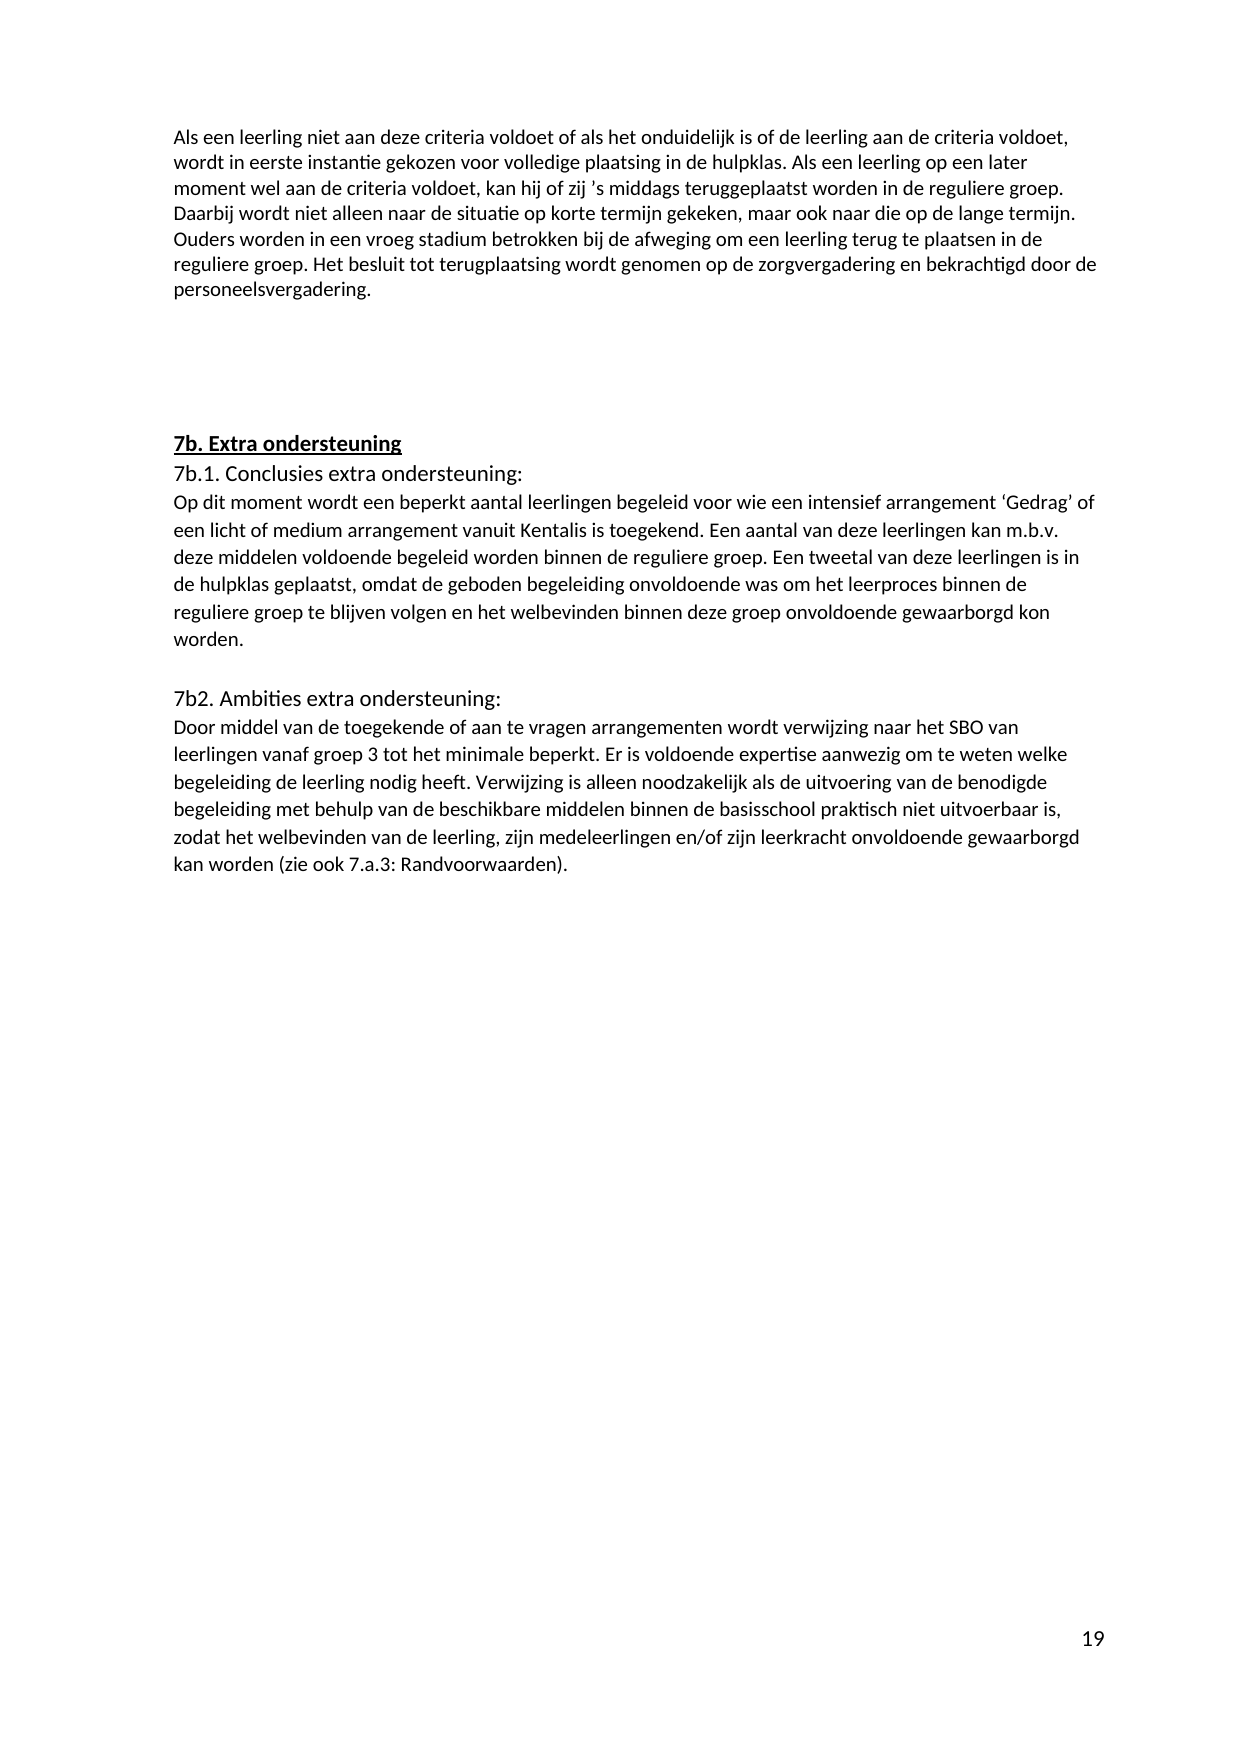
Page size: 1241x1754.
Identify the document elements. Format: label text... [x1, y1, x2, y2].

text 7b2. Ambities extra ondersteuning: [173, 684, 1104, 712]
text 7b.1. Conclusies extra ondersteuning: [173, 459, 1104, 487]
text Op dit moment wordt een beperkt aantal leerlingen begeleid voor wie een intensief arrangement ‘Gedrag’ of een licht of medium arrangement vanuit Kentalis is toegekend. Een aantal van deze leerlingen kan m.b.v. deze middelen voldoende begeleid worden binnen de reguliere groep. Een tweetal van deze leerlingen is in de hulpklas geplaatst, omdat de geboden begeleiding onvoldoende was om het leerproces binnen de reguliere groep te blijven volgen en het welbevinden binnen deze groep onvoldoende gewaarborgd kon worden. [173, 489, 1104, 652]
text 7b. Extra ondersteuning [173, 429, 1104, 457]
text Als een leerling niet aan deze criteria voldoet of als het onduidelijk is of de leerling aan de criteria voldoet, wordt in eerste instantie gekozen voor volledige plaatsing in de hulpklas. Als een leerling op een later moment wel aan de criteria voldoet, kan hij of zij ’s middags teruggeplaatst worden in de reguliere groep. Daarbij wordt niet alleen naar de situatie op korte termijn gekeken, maar ook naar die op de lange termijn. Ouders worden in een vroeg stadium betrokken bij de afweging om een leerling terug te plaatsen in de reguliere groep. Het besluit tot terugplaatsing wordt genomen op de zorgvergadering en bekrachtigd door de personeelsvergadering. [173, 124, 1104, 302]
text Door middel van de toegekende of aan te vragen arrangementen wordt verwijzing naar het SBO van leerlingen vanaf groep 3 tot het minimale beperkt. Er is voldoende expertise aanwezig om te weten welke begeleiding de leerling nodig heeft. Verwijzing is alleen noodzakelijk als de uitvoering van de benodigde begeleiding met behulp van de beschikbare middelen binnen de basisschool praktisch niet uitvoerbaar is, zodat het welbevinden van de leerling, zijn medeleerlingen en/of zijn leerkracht onvoldoende gewaarborgd kan worden (zie ook 7.a.3: Randvoorwaarden). [173, 714, 1104, 877]
